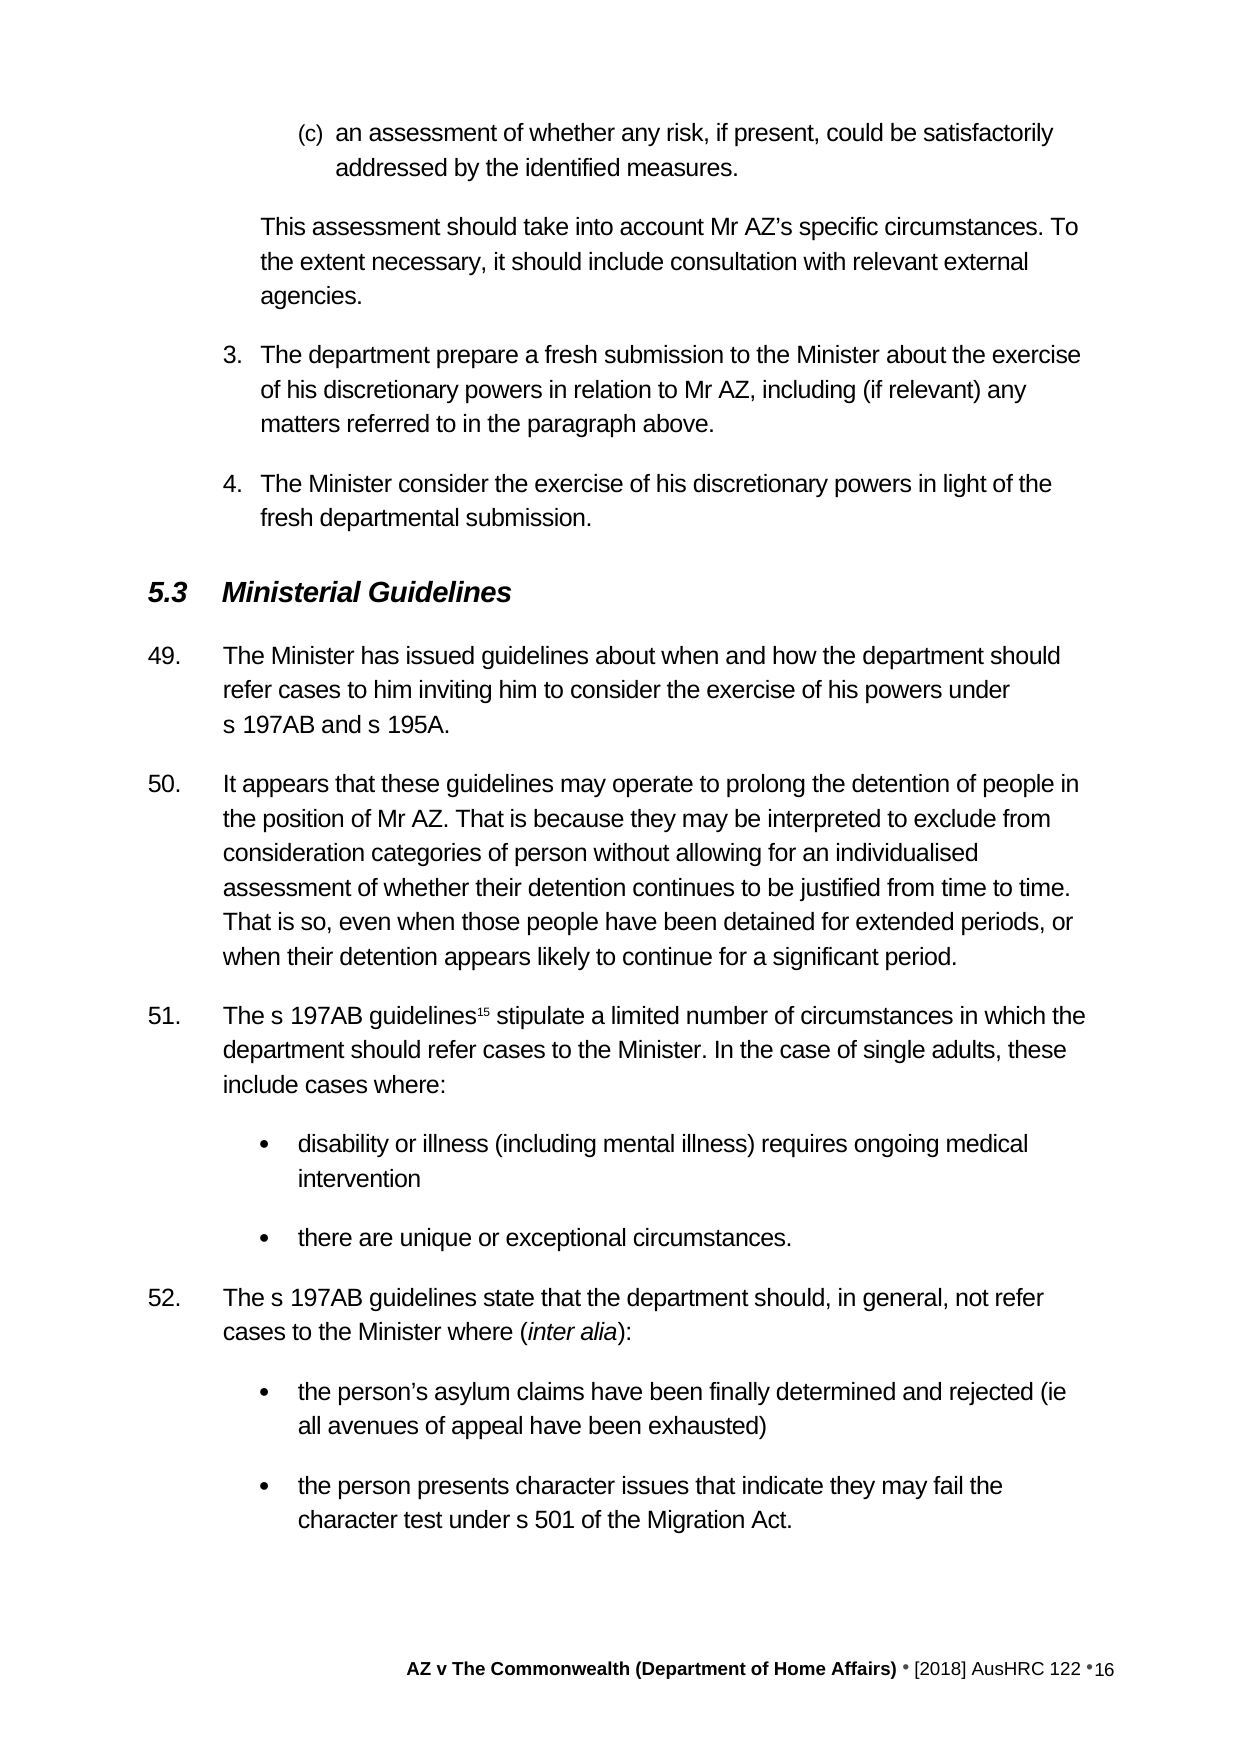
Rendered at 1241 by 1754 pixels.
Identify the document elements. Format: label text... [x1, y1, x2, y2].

list The s 197AB guidelines state that the department should, in general, not refer cases to the Minister where (inter alia): [148, 1283, 1092, 1346]
list the person presents character issues that indicate they may fail the character test under s 501 of the Migration Act. [260, 1471, 1092, 1534]
list It appears that these guidelines may operate to prolong the detention of people in the position of Mr AZ. That is because they may be interpreted to exclude from consideration categories of person without allowing for an individualised assessment of whether their detention continues to be justified from time to time. That is so, even when those people have been detained for extended periods, or when their detention appears likely to continue for a significant period. [148, 769, 1092, 970]
list an assessment of whether any risk, if present, could be satisfactorily addressed by the identified measures. [298, 118, 1092, 181]
list The Minister has issued guidelines about when and how the department should refer cases to him inviting him to consider the exercise of his powers under s 197AB and s 195A. [148, 641, 1092, 738]
text This assessment should take into account Mr AZ’s specific circumstances. To the extent necessary, it should include consultation with relevant external agencies. [260, 212, 1092, 310]
list The department prepare a fresh submission to the Minister about the exercise of his discretionary powers in relation to Mr AZ, including (if relevant) any matters referred to in the paragraph above. [223, 341, 1092, 438]
list disability or illness (including mental illness) requires ongoing medical intervention [260, 1129, 1092, 1193]
list the person’s asylum claims have been finally determined and rejected (ie all avenues of appeal have been exhausted) [260, 1377, 1092, 1440]
list The Minister consider the exercise of his discretionary powers in light of the fresh departmental submission. [223, 469, 1092, 532]
list there are unique or exceptional circumstances. [260, 1223, 1092, 1252]
subtitle Ministerial Guidelines [148, 575, 1092, 609]
list The s 197AB guidelines stipulate a limited number of circumstances in which the department should refer cases to the Minister. In the case of single adults, these include cases where: [148, 1001, 1092, 1099]
